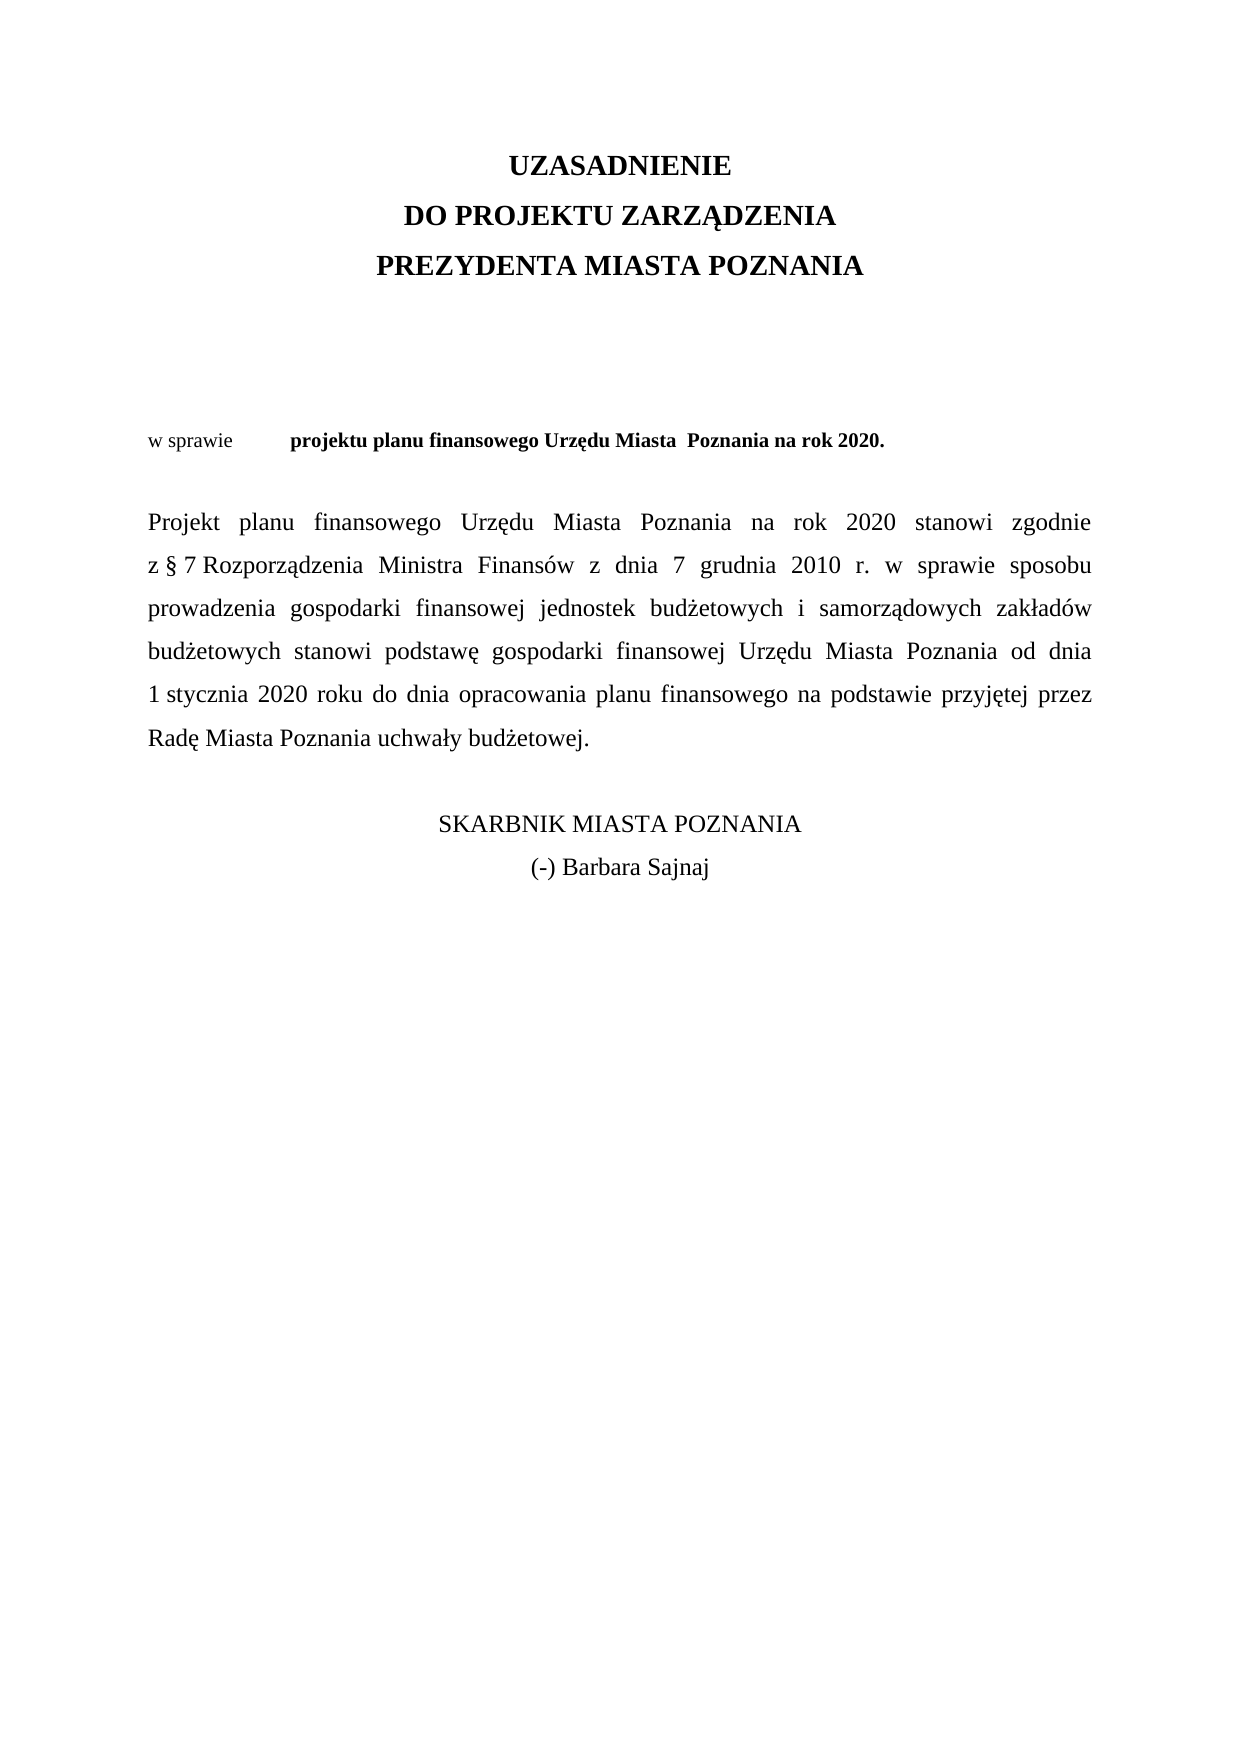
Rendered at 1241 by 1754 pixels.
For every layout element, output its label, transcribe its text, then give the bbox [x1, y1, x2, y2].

table_header w sprawie [136, 428, 279, 464]
text SKARBNIK MIASTA POZNANIA [148, 809, 1093, 838]
text (-) Barbara Sajnaj [148, 852, 1093, 881]
text Projekt planu finansowego Urzędu Miasta Poznania na rok 2020 stanowi zgodnie z § 7 Rozporządzenia Ministra Finansów z dnia 7 grudnia 2010 r. w sprawie sposobu prowadzenia gospodarki finansowej jednostek budżetowych i samorządowych zakładów budżetowych stanowi podstawę gospodarki finansowej Urzędu Miasta Poznania od dnia 1 stycznia 2020 roku do dnia opracowania planu finansowego na podstawie przyjętej przez Radę Miasta Poznania uchwały budżetowej. [148, 507, 1093, 751]
subtitle PREZYDENTA MIASTA POZNANIA [148, 248, 1093, 282]
table_header projektu planu finansowego Urzędu Miasta Poznania na rok 2020. [279, 428, 1104, 464]
subtitle DO PROJEKTU ZARZĄDZENIA [148, 198, 1093, 231]
subtitle UZASADNIENIE [148, 148, 1093, 181]
